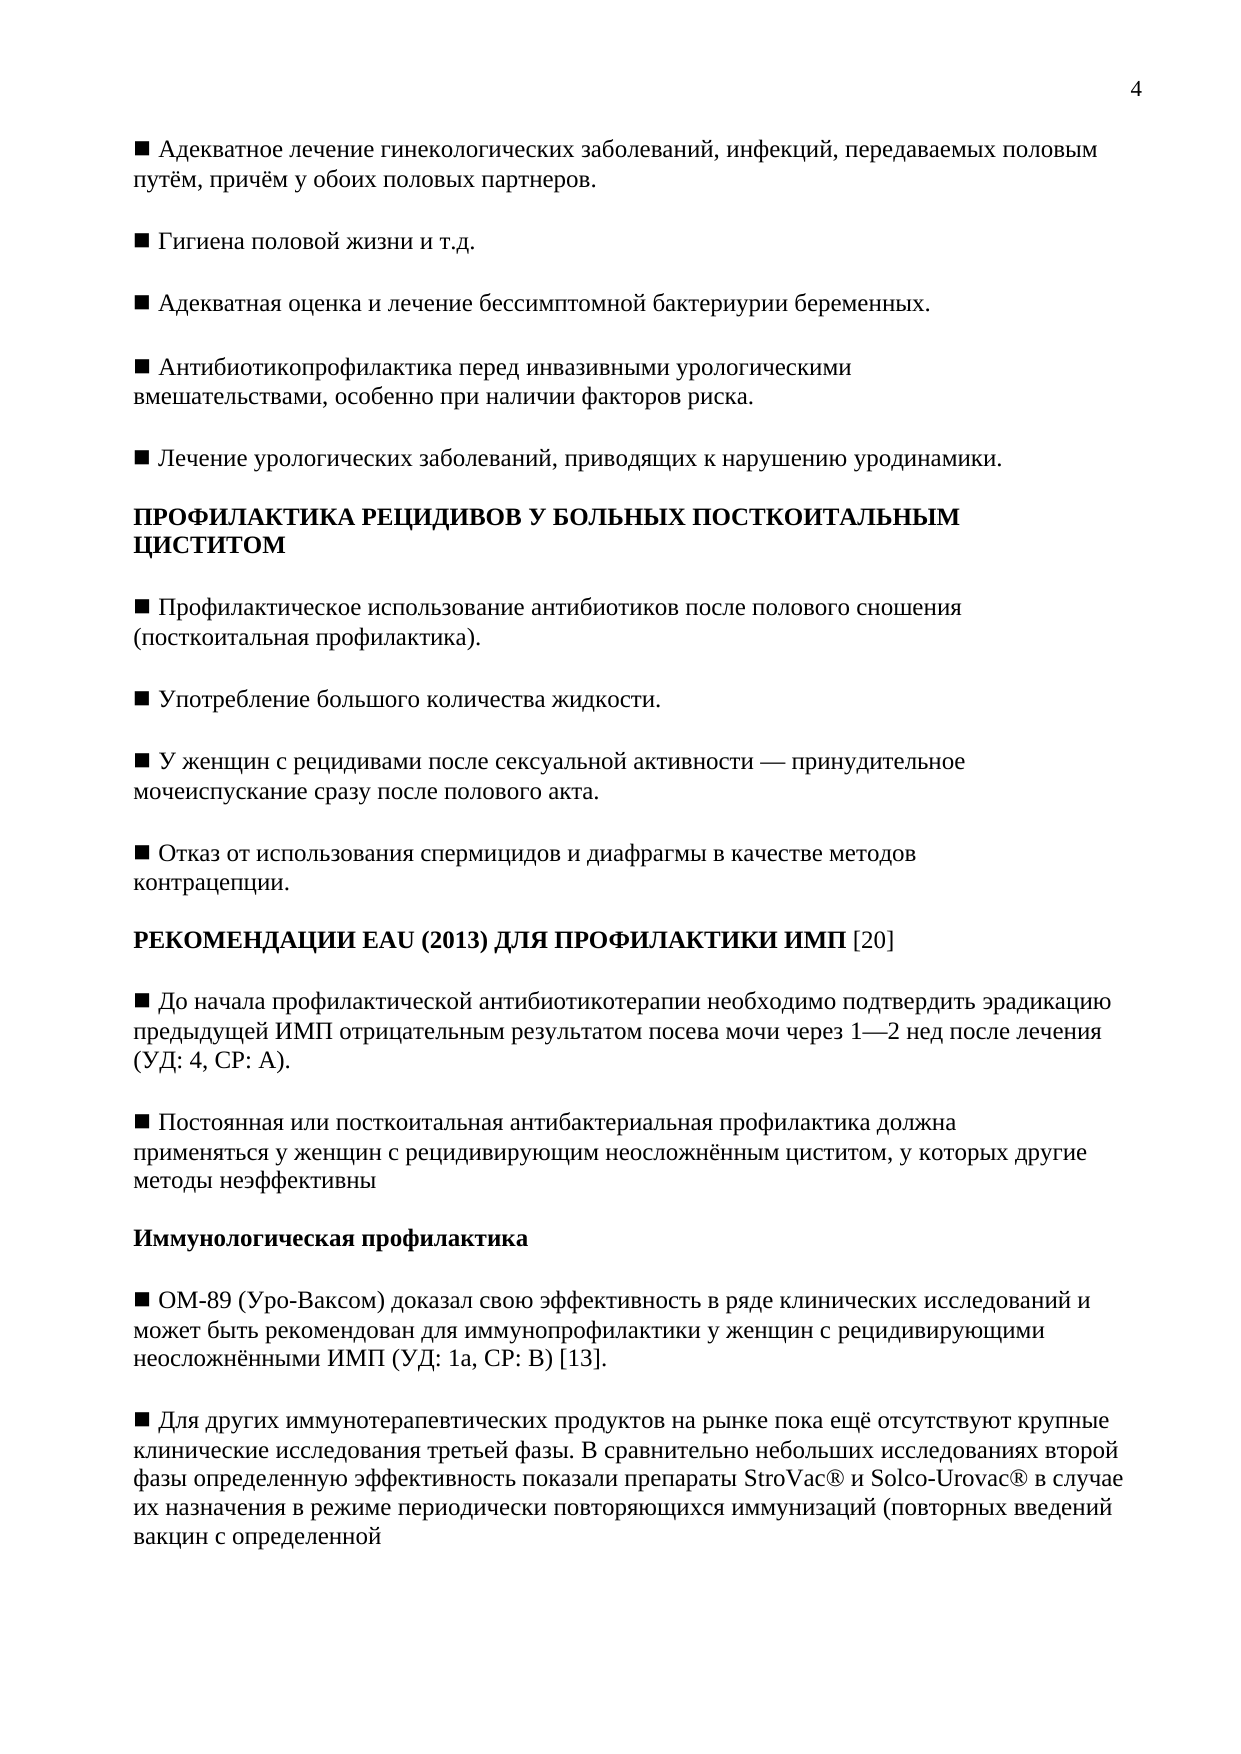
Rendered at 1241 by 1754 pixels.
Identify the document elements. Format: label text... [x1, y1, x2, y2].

list До начала профилактической антибиотикотерапии необходимо подтвердить эрадикацию предыдущей ИМП отрицательным результатом посева мочи через 1—2 нед после лечения (УД: 4, СР: A). [133, 982, 1121, 1073]
list У женщин с рецидивами после сексуальной активности — принудительное мочеиспускание сразу после полового акта. [133, 742, 1101, 805]
list Для других иммунотерапевтических продуктов на рынке пока ещё отсутствуют крупные клинические исследования третьей фазы. В сравнительно небольших исследованиях второй фазы определенную эффективность показали препараты StroVac® и Solco-Urovac® в случае их назначения в режиме периодически повторяющихся иммунизаций (повторных введений вакцин с определенной [133, 1401, 1154, 1550]
list Гигиена половой жизни и т.д. [133, 222, 1173, 256]
list Адекватная оценка и лечение бессимптомной бактериурии беременных. [133, 284, 1173, 318]
list Профилактическое использование антибиотиков после полового сношения (посткоитальная профилактика). [133, 588, 1097, 651]
list Отказ от использования спермицидов и диафрагмы в качестве методов контрацепции. [133, 834, 1044, 896]
list ОМ-89 (Уро-Ваксом) доказал свою эффективность в ряде клинических исследований и может быть рекомендован для иммунопрофилактики у женщин с рецидивирующими неосложнёнными ИМП (УД: 1a, СР: B) [13]. [133, 1281, 1151, 1372]
text РЕКОМЕНДАЦИИ EAU (2013) ДЛЯ ПРОФИЛАКТИКИ ИМП [20] [133, 925, 1173, 953]
list Антибиотикопрофилактика перед инвазивными урологическими вмешательствами, особенно при наличии факторов риска. [133, 348, 968, 410]
list Постоянная или посткоитальная антибактериальная профилактика должна применяться у женщин с рецидивирующим неосложнённым циститом, у которых другие методы неэффективны [133, 1103, 1090, 1194]
text Иммунологическая профилактика [133, 1223, 1173, 1252]
list Адекватное лечение гинекологических заболеваний, инфекций, передаваемых половым путём, причём у обоих половых партнеров. [133, 130, 1136, 193]
list Употребление большого количества жидкости. [133, 680, 1173, 713]
list Лечение урологических заболеваний, приводящих к нарушению уродинамики. [133, 439, 1173, 472]
text ПРОФИЛАКТИКА РЕЦИДИВОВ У БОЛЬНЫХ ПОСТКОИТАЛЬНЫМ ЦИСТИТОМ [133, 502, 1099, 559]
